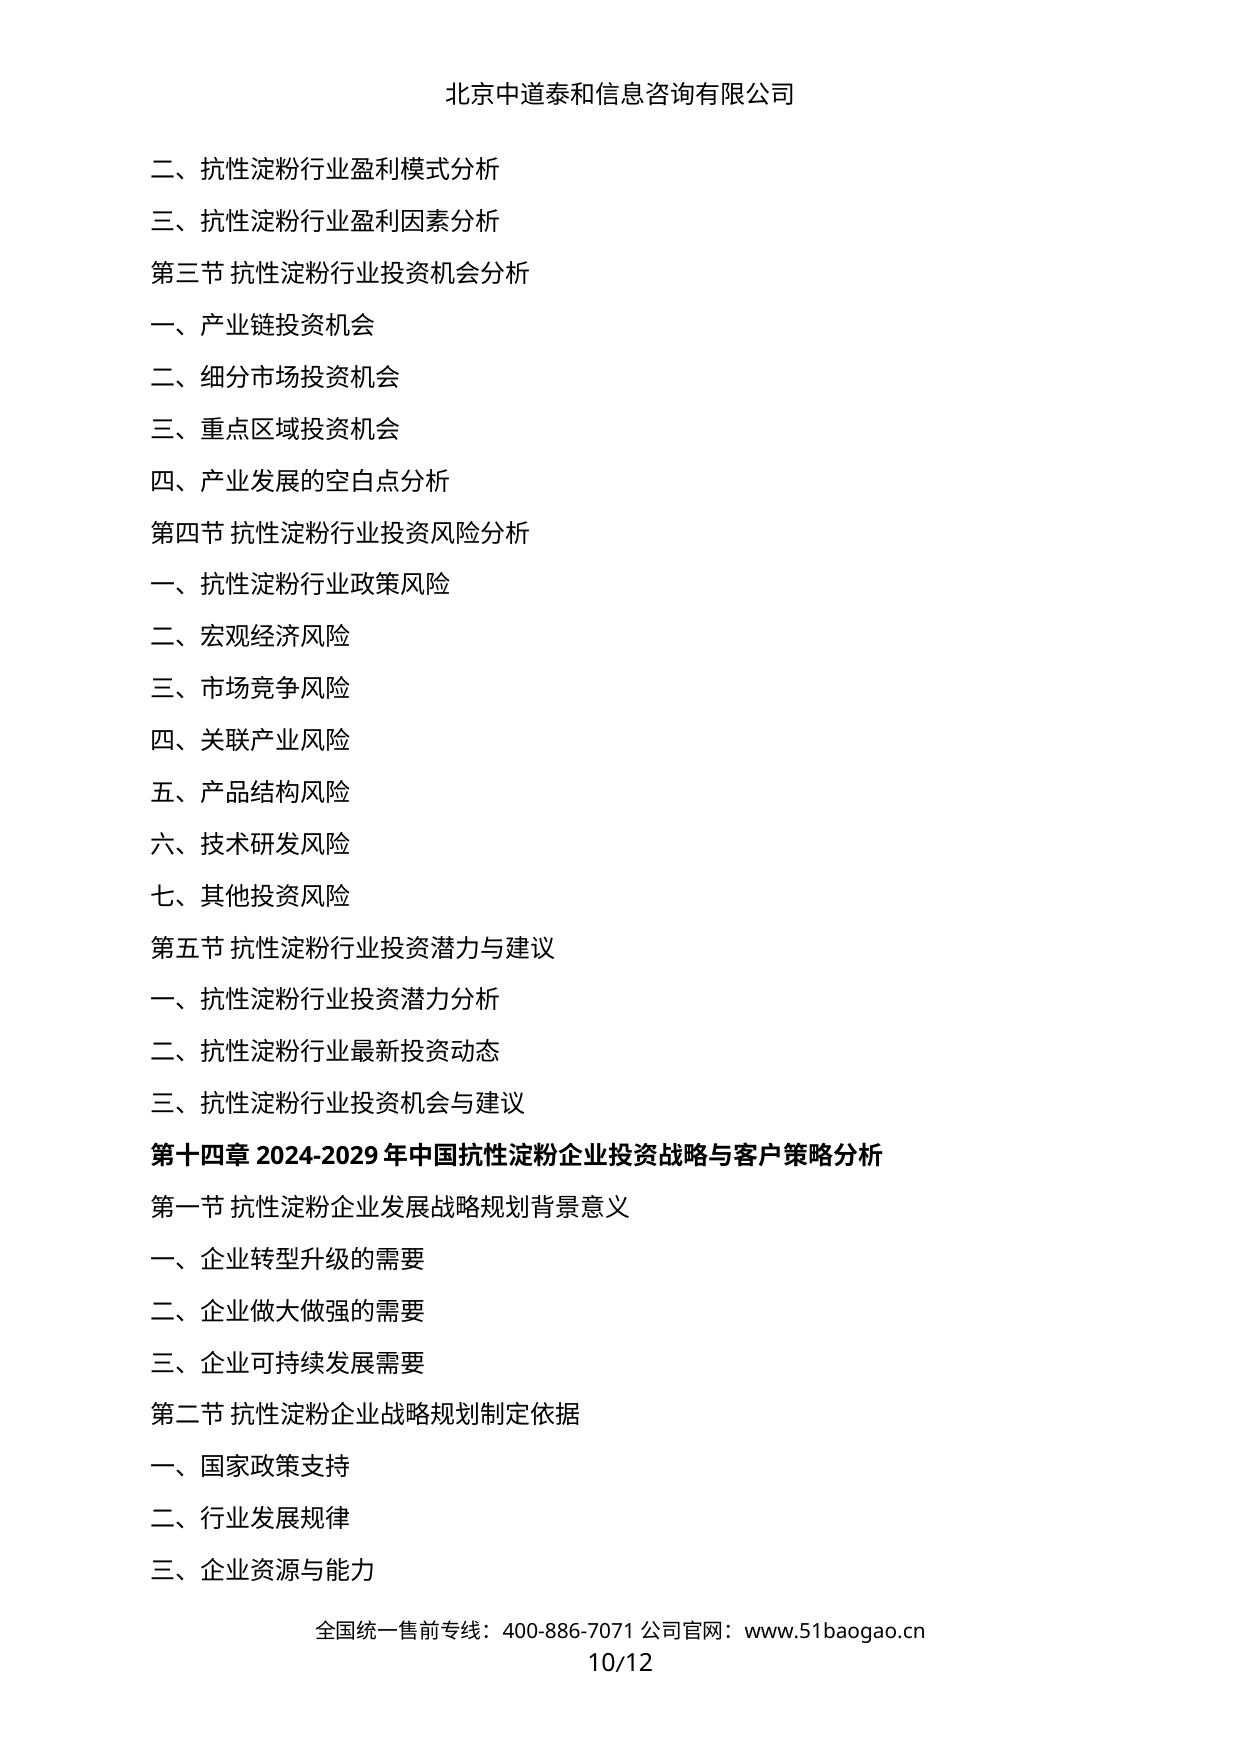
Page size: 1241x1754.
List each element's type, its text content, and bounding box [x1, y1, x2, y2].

text 四、关联产业风险 [150, 721, 1090, 757]
text 三、抗性淀粉行业投资机会与建议 [150, 1084, 1090, 1120]
text 四、产业发展的空白点分析 [150, 461, 1090, 497]
text 第四节 抗性淀粉行业投资风险分析 [150, 513, 1090, 549]
text 一、抗性淀粉行业投资潜力分析 [150, 980, 1090, 1016]
text 二、细分市场投资机会 [150, 357, 1090, 394]
text 二、抗性淀粉行业最新投资动态 [150, 1032, 1090, 1068]
text 三、抗性淀粉行业盈利因素分析 [150, 202, 1090, 238]
text 二、抗性淀粉行业盈利模式分析 [150, 150, 1090, 186]
text 五、产品结构风险 [150, 772, 1090, 809]
text 三、重点区域投资机会 [150, 409, 1090, 446]
text 二、行业发展规律 [150, 1499, 1090, 1535]
text 七、其他投资风险 [150, 876, 1090, 912]
text 二、宏观经济风险 [150, 617, 1090, 653]
text 第五节 抗性淀粉行业投资潜力与建议 [150, 928, 1090, 964]
text 第十四章 2024-2029年中国抗性淀粉企业投资战略与客户策略分析 [150, 1136, 1090, 1172]
text 三、企业可持续发展需要 [150, 1343, 1090, 1379]
text 一、产业链投资机会 [150, 306, 1090, 342]
text 一、企业转型升级的需要 [150, 1239, 1090, 1276]
text 三、企业资源与能力 [150, 1551, 1090, 1587]
text 二、企业做大做强的需要 [150, 1291, 1090, 1327]
text 第三节 抗性淀粉行业投资机会分析 [150, 254, 1090, 290]
text 第二节 抗性淀粉企业战略规划制定依据 [150, 1395, 1090, 1431]
text 一、抗性淀粉行业政策风险 [150, 565, 1090, 601]
text 三、市场竞争风险 [150, 669, 1090, 705]
text 第一节 抗性淀粉企业发展战略规划背景意义 [150, 1187, 1090, 1224]
text 一、国家政策支持 [150, 1447, 1090, 1483]
text 六、技术研发风险 [150, 824, 1090, 861]
